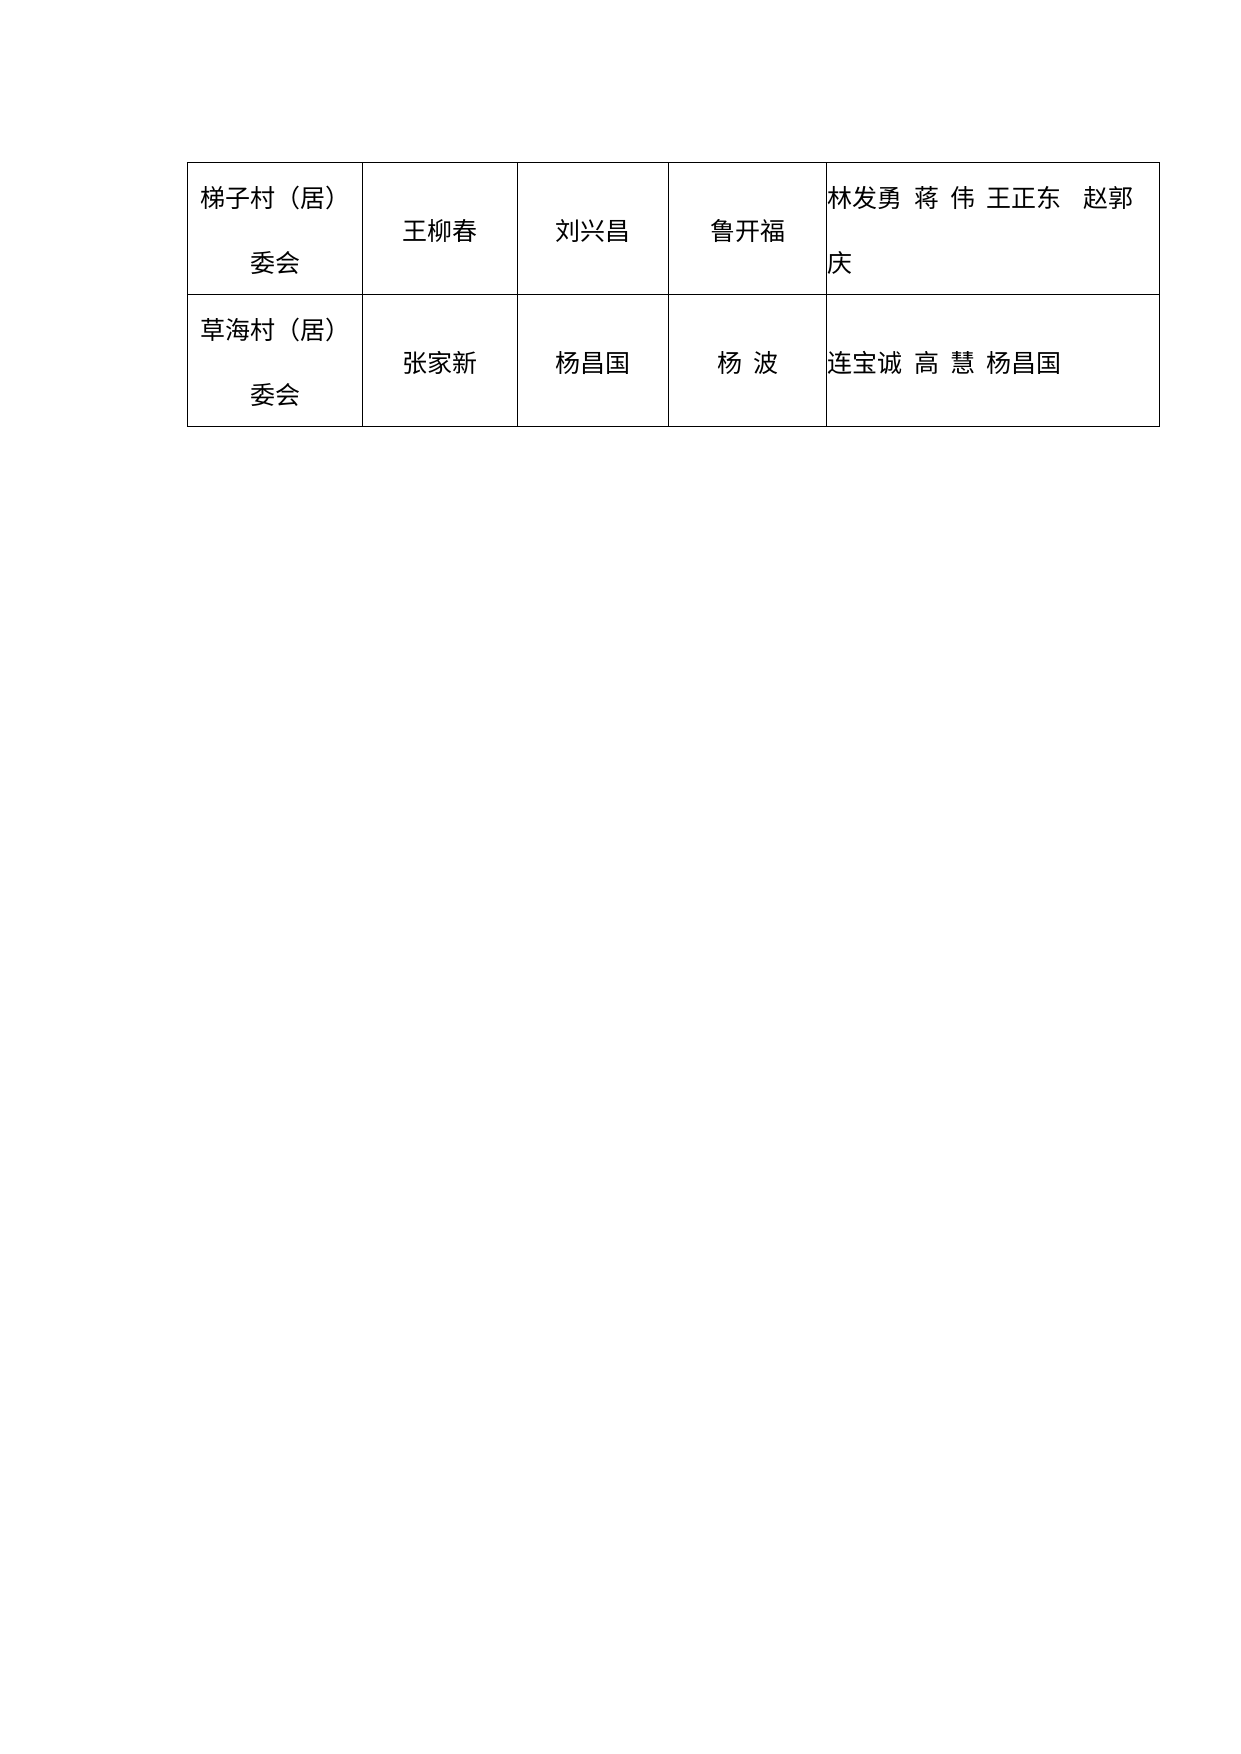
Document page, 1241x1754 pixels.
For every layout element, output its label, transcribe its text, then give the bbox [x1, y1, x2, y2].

table_cell 杨 波 [669, 295, 826, 426]
table_cell 鲁开福 [669, 163, 826, 294]
table_cell 王柳春 [363, 163, 517, 294]
table_cell 连宝诚 高 慧 杨昌国 [827, 295, 1159, 426]
table_cell 杨昌国 [518, 295, 668, 426]
table_cell 林发勇 蒋 伟 王正东 赵郭庆 [827, 163, 1159, 294]
table_cell 梯子村（居）委会 [188, 163, 362, 294]
table_cell 草海村（居）委会 [188, 295, 362, 426]
table_cell 刘兴昌 [518, 163, 668, 294]
table_cell 张家新 [363, 295, 517, 426]
